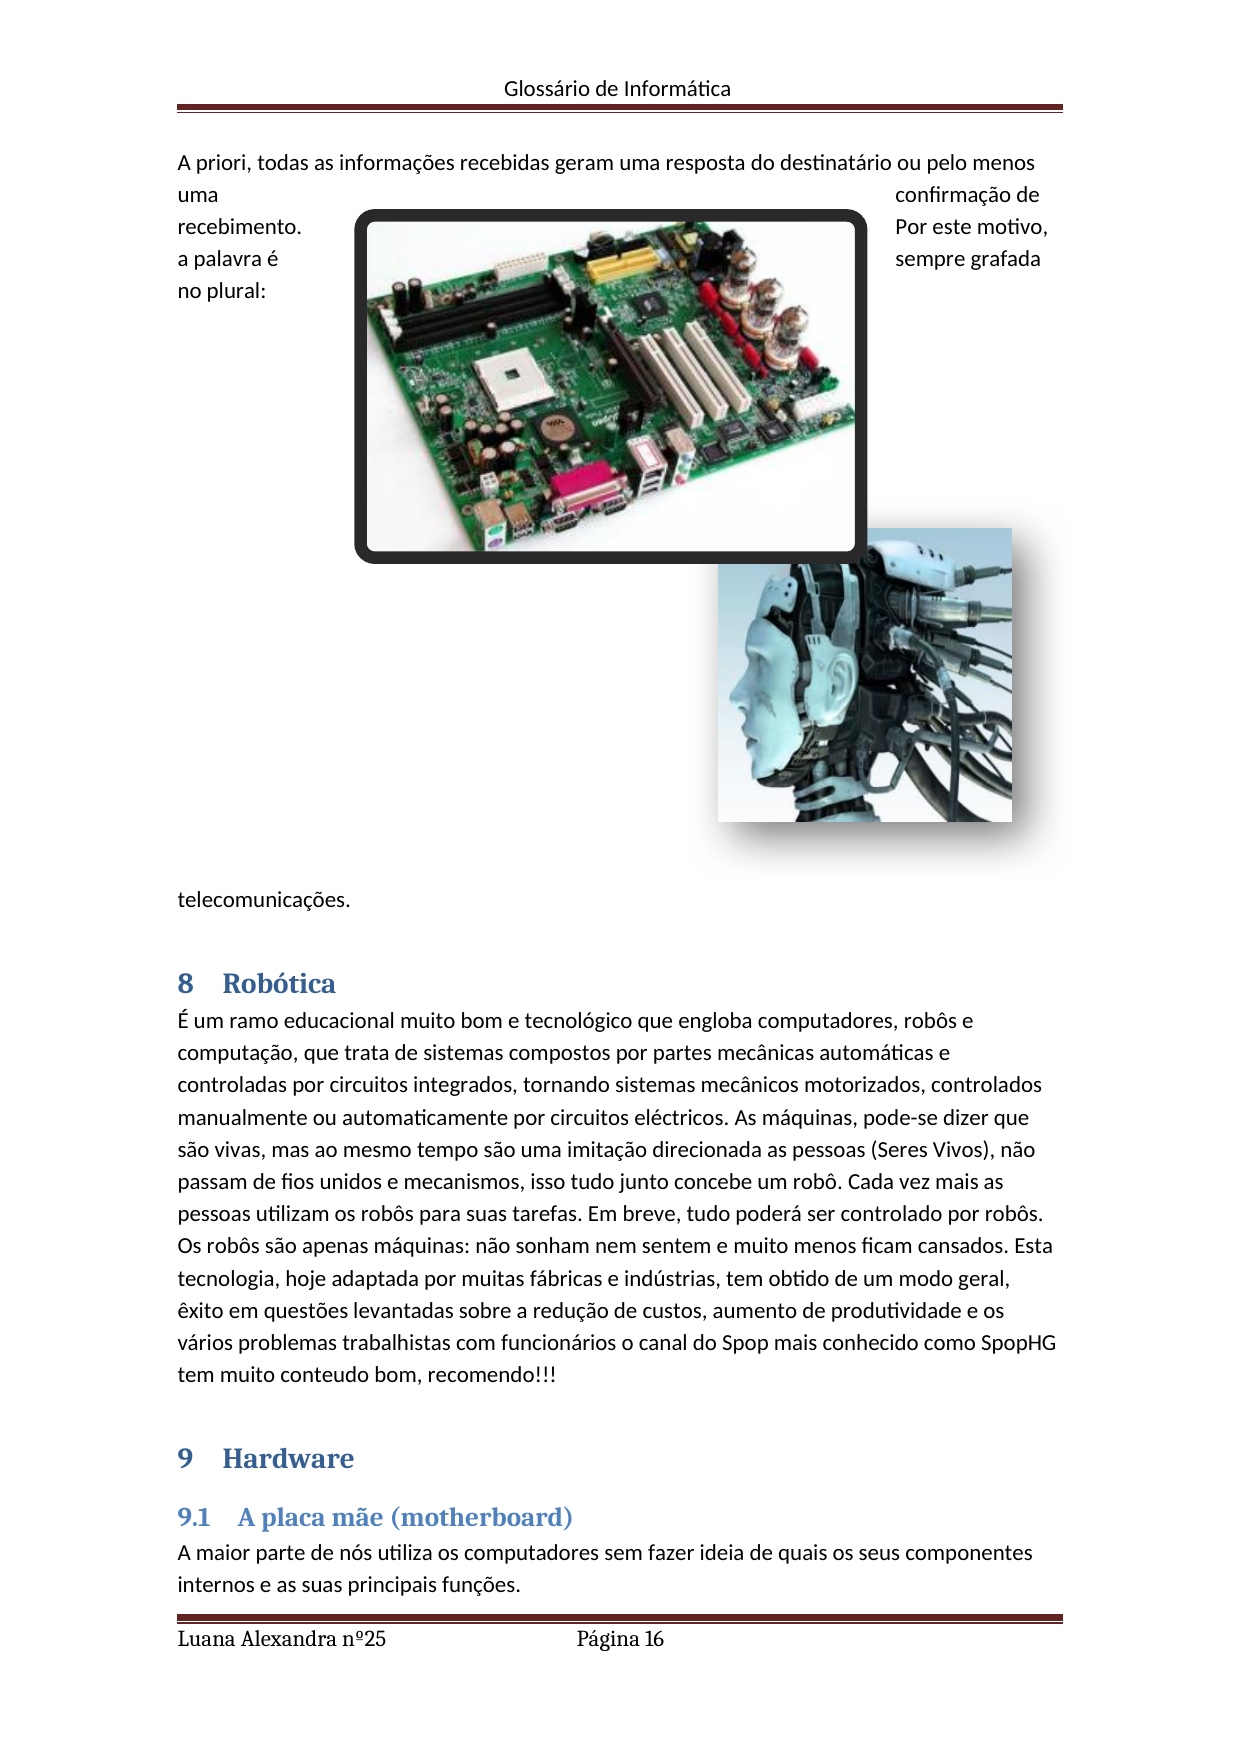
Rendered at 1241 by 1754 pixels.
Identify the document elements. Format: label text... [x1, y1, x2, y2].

picture [718, 528, 1012, 822]
text A maior parte de nós utiliza os computadores sem fazer ideia de quais os seus componentes internos e as suas principais funções. [177, 1538, 1063, 1598]
subtitle A placa mãe (motherboard) [177, 1502, 1063, 1533]
subtitle Hardware [177, 1442, 1063, 1476]
subtitle Robótica [177, 968, 1063, 1001]
text É um ramo educacional muito bom e tecnológico que engloba computadores, robôs e computação, que trata de sistemas compostos por partes mecânicas automáticas e controladas por circuitos integrados, tornando sistemas mecânicos motorizados, controlados manualmente ou automaticamente por circuitos eléctricos. As máquinas, pode-se dizer que são vivas, mas ao mesmo tempo são uma imitação direcionada as pessoas (Seres Vivos), não passam de fios unidos e mecanismos, isso tudo junto concebe um robô. Cada vez mais as pessoas utilizam os robôs para suas tarefas. Em breve, tudo poderá ser controlado por robôs. Os robôs são apenas máquinas: não sonham nem sentem e muito menos ficam cansados. Esta tecnologia, hoje adaptada por muitas fábricas e indústrias, tem obtido de um modo geral, êxito em questões levantadas sobre a redução de custos, aumento de produtividade e os vários problemas trabalhistas com funcionários o canal do Spop mais conhecido como SpopHG tem muito conteudo bom, recomendo!!! [177, 1006, 1063, 1388]
picture [367, 222, 854, 551]
